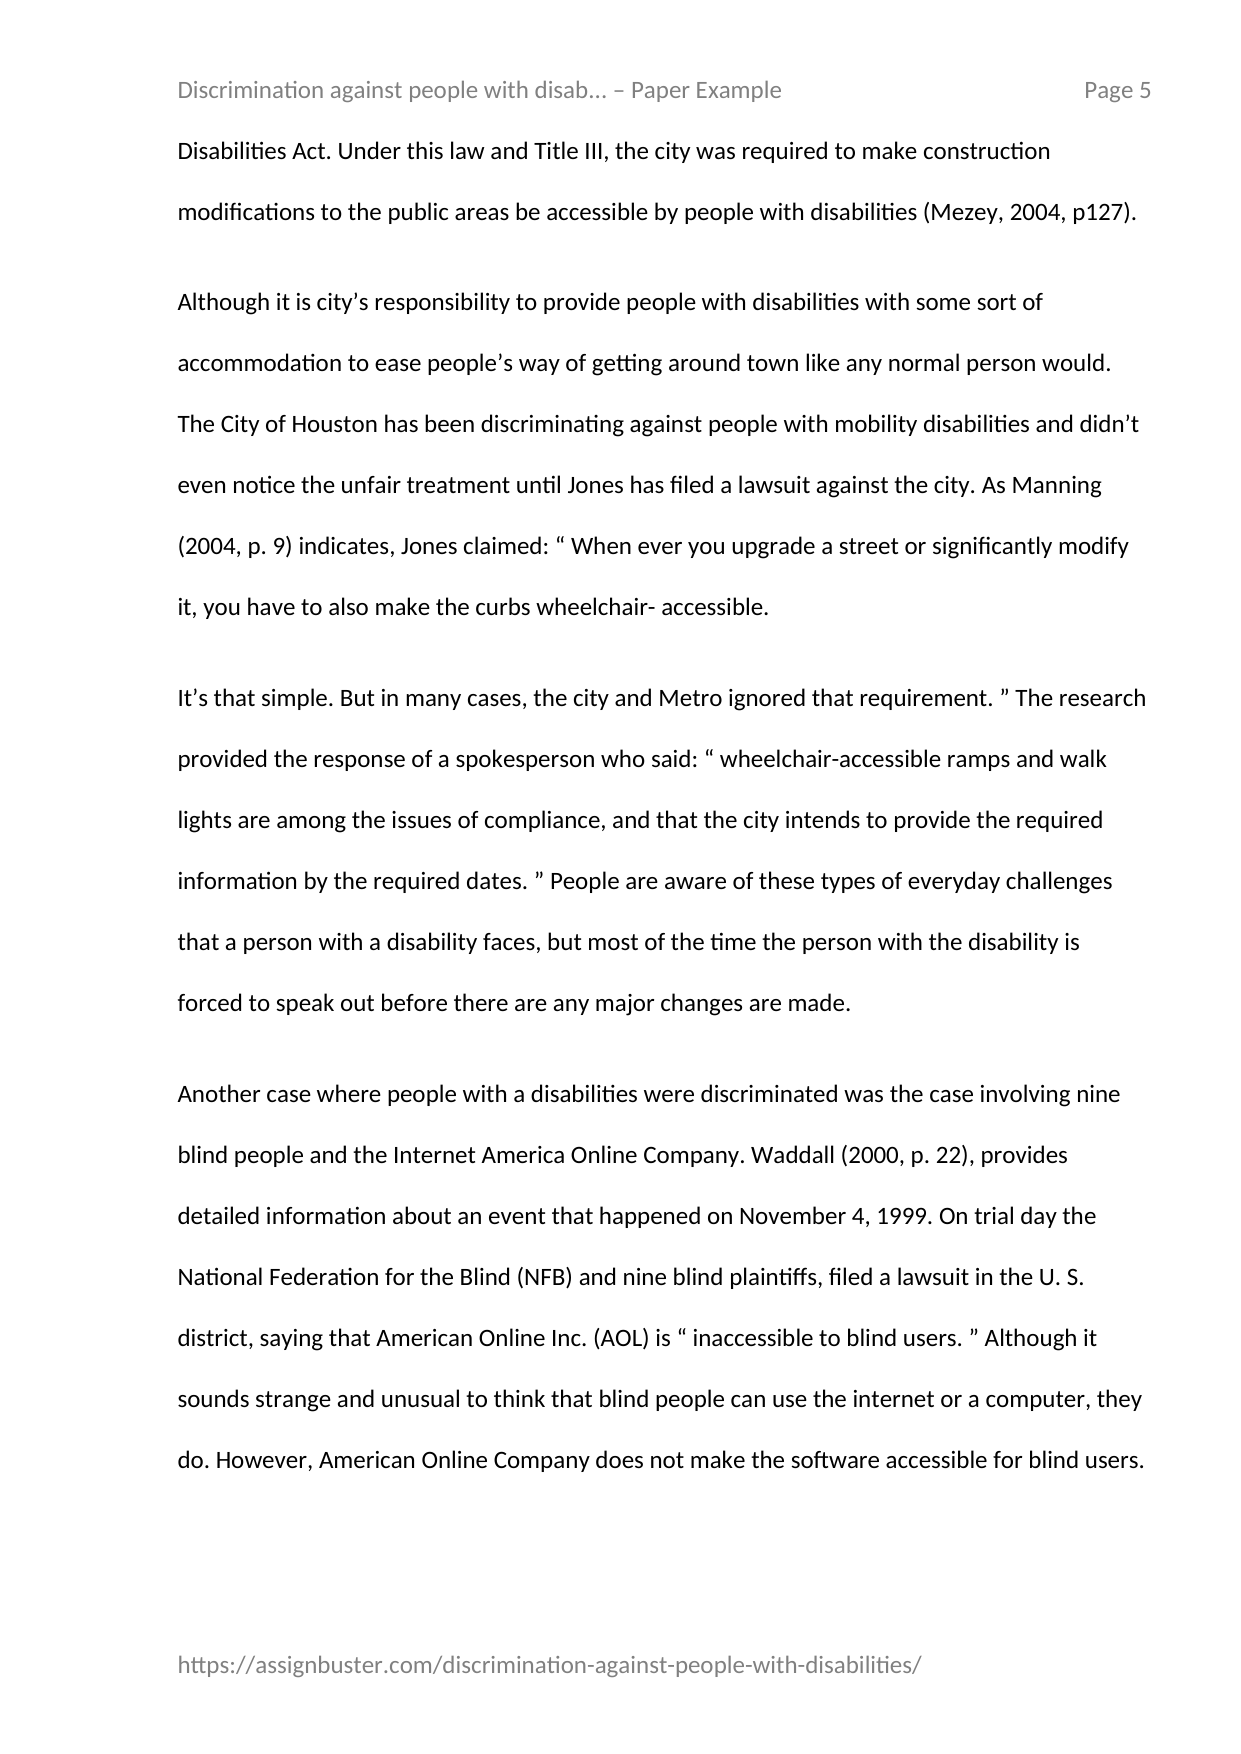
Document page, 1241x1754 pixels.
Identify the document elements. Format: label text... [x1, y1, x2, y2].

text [177, 135, 1152, 226]
text Another case where people with a disabilities were discriminated was the case involving nine blind people and the Internet America Online Company. Waddall (2000, p. 22), provides detailed information about an event that happened on November 4, 1999. On trial day the National Federation for the Blind (NFB) and nine blind plaintiffs, filed a lawsuit in the U. S. district, saying that American Online Inc. (AOL) is “ inaccessible to blind users. ” Although it sounds strange and unusual to think that blind people can use the internet or a computer, they do. However, American Online Company does not make the software accessible for blind users. [177, 1078, 1152, 1474]
text It’s that simple. But in many cases, the city and Metro ignored that requirement. ” The research provided the response of a spokesperson who said: “ wheelchair-accessible ramps and walk lights are among the issues of compliance, and that the city intends to provide the required information by the required dates. ” People are aware of these types of everyday challenges that a person with a disability faces, but most of the time the person with the disability is forced to speak out before there are any major changes are made. [177, 682, 1152, 1018]
text Although it is city’s responsibility to provide people with disabilities with some sort of accommodation to ease people’s way of getting around town like any normal person would. The City of Houston has been discriminating against people with mobility disabilities and didn’t even notice the unfair treatment until Jones has filed a lawsuit against the city. As Manning (2004, p. 9) indicates, Jones claimed: “ When ever you upgrade a street or significantly modify it, you have to also make the curbs wheelchair- accessible. [177, 286, 1152, 622]
